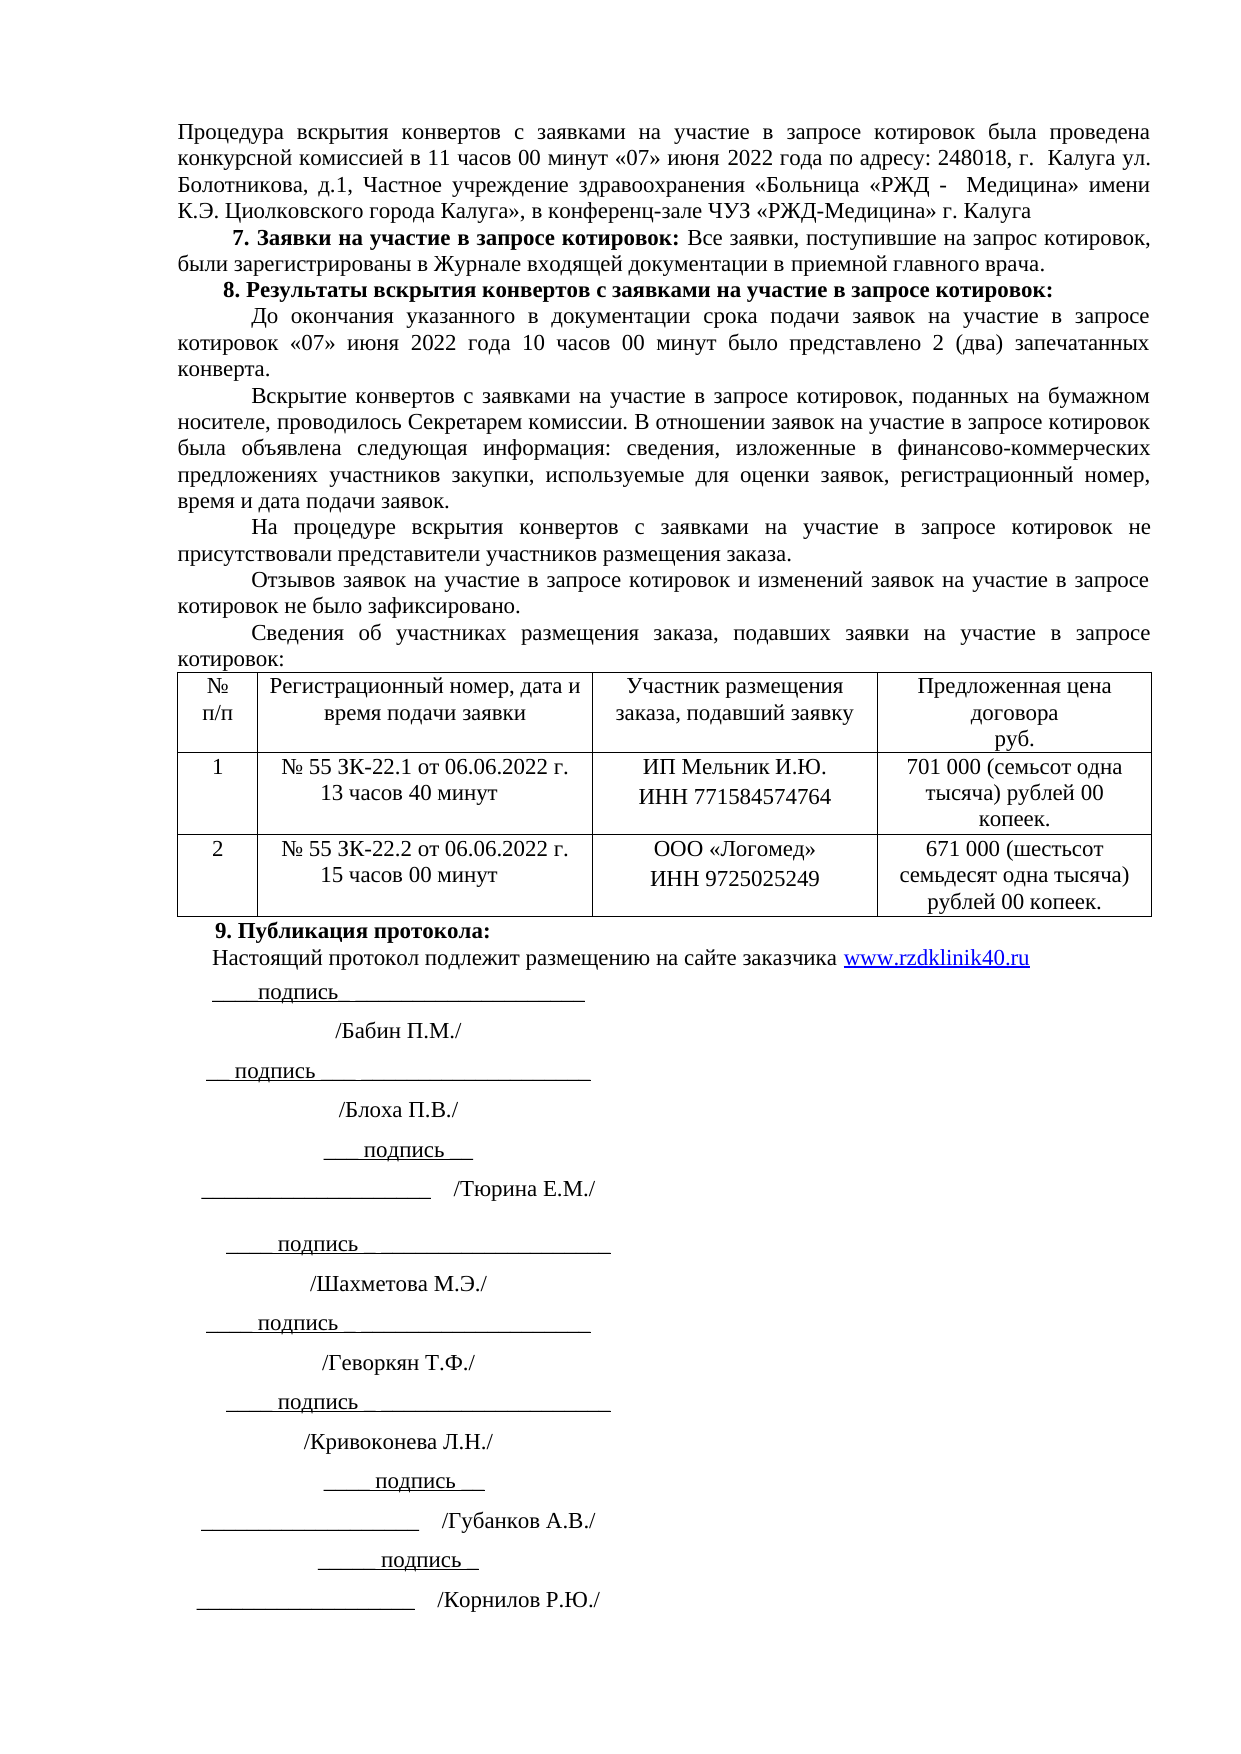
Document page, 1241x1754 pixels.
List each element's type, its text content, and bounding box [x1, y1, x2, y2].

text Сведения об участниках размещения заказа, подавших заявки на участие в запросе котировок: [177, 619, 1152, 672]
table_header Участник размещения заказа, подавший заявку [593, 673, 877, 752]
text Настоящий протокол подлежит размещению на сайте заказчика www.rzdklinik40.ru [177, 944, 1152, 970]
table_header Предложенная цена договора руб. [878, 673, 1151, 752]
table_header Регистрационный номер, дата и время подачи заявки [258, 673, 592, 752]
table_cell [176, 1223, 621, 1633]
table_cell № 55 ЗК-22.2 от 06.06.2022 г. 15 часов 00 минут [258, 835, 592, 916]
text 7. Заявки на участие в запросе котировок: Все заявки, поступившие на запрос котировок, были зарегистрированы в Журнале входящей документации в приемной главного врача. [177, 223, 1152, 276]
table_header ____подпись_ ____________________ /Бабин П.М./ __ подпись ___ ____________________ /Блоха П.В./ ___ подпись __ ____________________ /Тюрина Е.М./ [176, 970, 621, 1222]
table_cell ООО «Логомед» ИНН 9725025249 [593, 835, 877, 916]
table_cell 671 000 (шестьсот семьдесят одна тысяча) рублей 00 копеек. [878, 835, 1151, 916]
text На процедуре вскрытия конвертов с заявками на участие в запросе котировок не присутствовали представители участников размещения заказа. [177, 513, 1152, 566]
text До окончания указанного в документации срока подачи заявок на участие в запросе котировок «07» июня 2022 года 10 часов 00 минут было представлено 2 (два) запечатанных конверта. [177, 303, 1152, 382]
table_cell 2 [178, 835, 257, 916]
table_cell 1 [178, 753, 257, 834]
table_cell 701 000 (семьсот одна тысяча) рублей 00 копеек. [878, 753, 1151, 834]
text 8. Результаты вскрытия конвертов с заявками на участие в запросе котировок: [177, 276, 1152, 303]
table_cell № 55 ЗК-22.1 от 06.06.2022 г. 13 часов 40 минут [258, 753, 592, 834]
text 9. Публикация протокола: [215, 917, 1152, 944]
text Вскрытие конвертов с заявками на участие в запросе котировок, поданных на бумажном носителе, проводилось Секретарем комиссии. В отношении заявок на участие в запросе котировок была объявлена следующая информация: сведения, изложенные в финансово-коммерческих предложениях участников закупки, используемые для оценки заявок, регистрационный номер, время и дата подачи заявок. [177, 382, 1152, 513]
text Отзывов заявок на участие в запросе котировок и изменений заявок на участие в запросе котировок не было зафиксировано. [177, 566, 1152, 619]
table_cell ИП Мельник И.Ю. ИНН 771584574764 [593, 753, 877, 834]
table_header № п/п [178, 673, 257, 752]
text Процедура вскрытия конвертов с заявками на участие в запросе котировок была проведена конкурсной комиссией в 11 часов 00 минут «07» июня 2022 года по адресу: 248018, г. Калуга ул. Болотникова, д.1, Частное учреждение здравоохранения «Больница «РЖД - Медицина» имени К.Э. Циолковского города Калуга», в конференц-зале ЧУЗ «РЖД-Медицина» г. Калуга [177, 118, 1152, 223]
